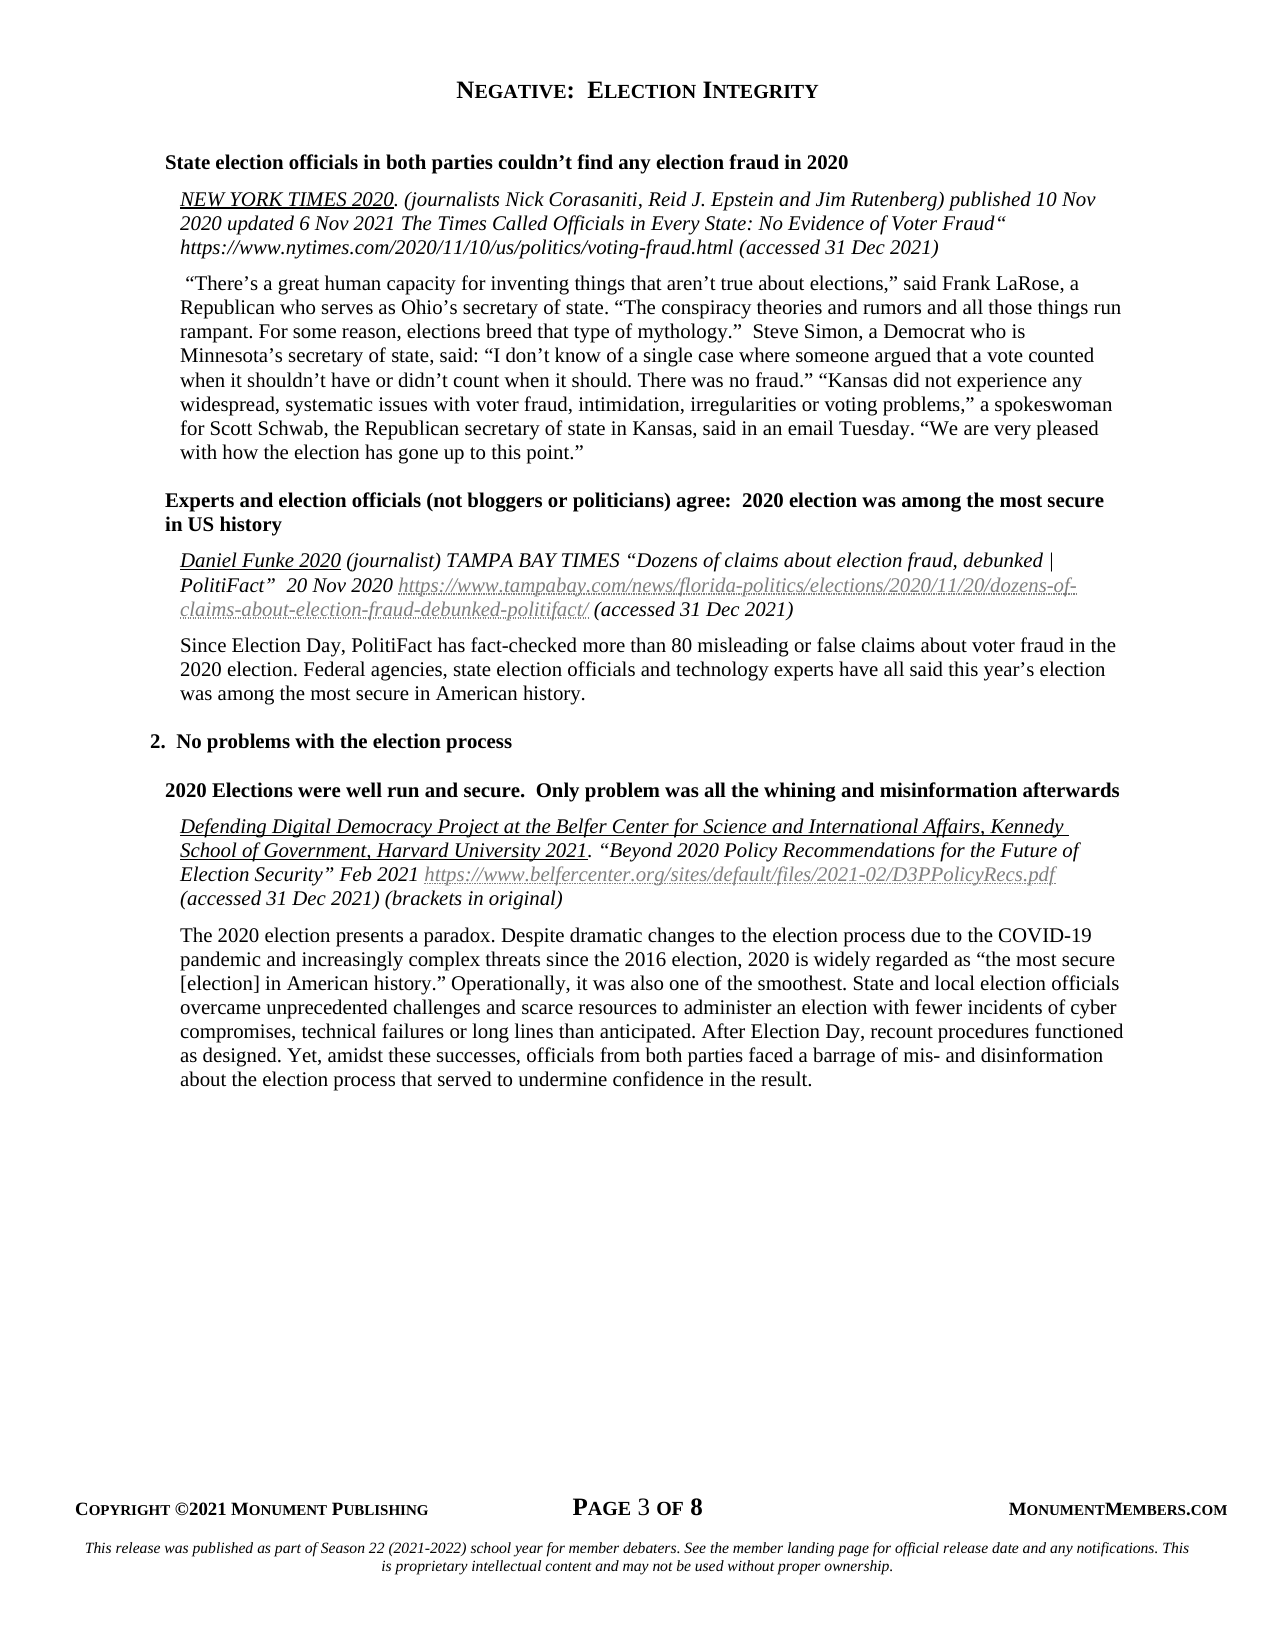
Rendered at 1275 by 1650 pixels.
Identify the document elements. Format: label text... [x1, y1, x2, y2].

text Defending Digital Democracy Project at the Belfer Center for Science and International Affairs, Kennedy School of Government, Harvard University 2021. “Beyond 2020 Policy Recommendations for the Future of Election Security” Feb 2021 https://www.belfercenter.org/sites/default/files/2021-02/D3PPolicyRecs.pdf (accessed 31 Dec 2021) (brackets in original) [180, 814, 1125, 910]
text NEW YORK TIMES 2020. (journalists Nick Corasaniti, Reid J. Epstein and Jim Rutenberg) published 10 Nov 2020 updated 6 Nov 2021 The Times Called Officials in Every State: No Evidence of Voter Fraud“ https://www.nytimes.com/2020/11/10/us/politics/voting-fraud.html (accessed 31 Dec 2021) [180, 187, 1125, 259]
text Experts and election officials (not bloggers or politicians) agree: 2020 election was among the most secure in US history [165, 488, 1125, 536]
text 2020 Elections were well run and secure. Only problem was all the whining and misinformation afterwards [165, 777, 1125, 802]
text 2. No problems with the election process [150, 729, 1125, 753]
text Since Election Day, PolitiFact has fact-checked more than 80 misleading or false claims about voter fraud in the 2020 election. Federal agencies, state election officials and technology experts have all said this year’s election was among the most secure in American history. [180, 633, 1125, 705]
text The 2020 election presents a paradox. Despite dramatic changes to the election process due to the COVID-19 pandemic and increasingly complex threats since the 2016 election, 2020 is widely regarded as “the most secure [election] in American history.” Operationally, it was also one of the smoothest. State and local election officials overcame unprecedented challenges and scarce resources to administer an election with fewer incidents of cyber compromises, technical failures or long lines than anticipated. After Election Day, recount procedures functioned as designed. Yet, amidst these successes, officials from both parties faced a barrage of mis- and disinformation about the election process that served to undermine confidence in the result. [180, 923, 1125, 1091]
text Daniel Funke 2020 (journalist) TAMPA BAY TIMES “Dozens of claims about election fraud, debunked | PolitiFact” 20 Nov 2020 https://www.tampabay.com/news/florida-politics/elections/2020/11/20/dozens-of-claims-about-election-fraud-debunked-politifact/ (accessed 31 Dec 2021) [180, 548, 1125, 621]
text “There’s a great human capacity for inventing things that aren’t true about elections,” said Frank LaRose, a Republican who serves as Ohio’s secretary of state. “The conspiracy theories and rumors and all those things run rampant. For some reason, elections breed that type of mythology.” Steve Simon, a Democrat who is Minnesota’s secretary of state, said: “I don’t know of a single case where someone argued that a vote counted when it shouldn’t have or didn’t count when it should. There was no fraud.” “Kansas did not experience any widespread, systematic issues with voter fraud, intimidation, irregularities or voting problems,” a spokeswoman for Scott Schwab, the Republican secretary of state in Kansas, said in an email Tuesday. “We are very pleased with how the election has gone up to this point.” [180, 271, 1125, 464]
text State election officials in both parties couldn’t find any election fraud in 2020 [165, 150, 1125, 174]
